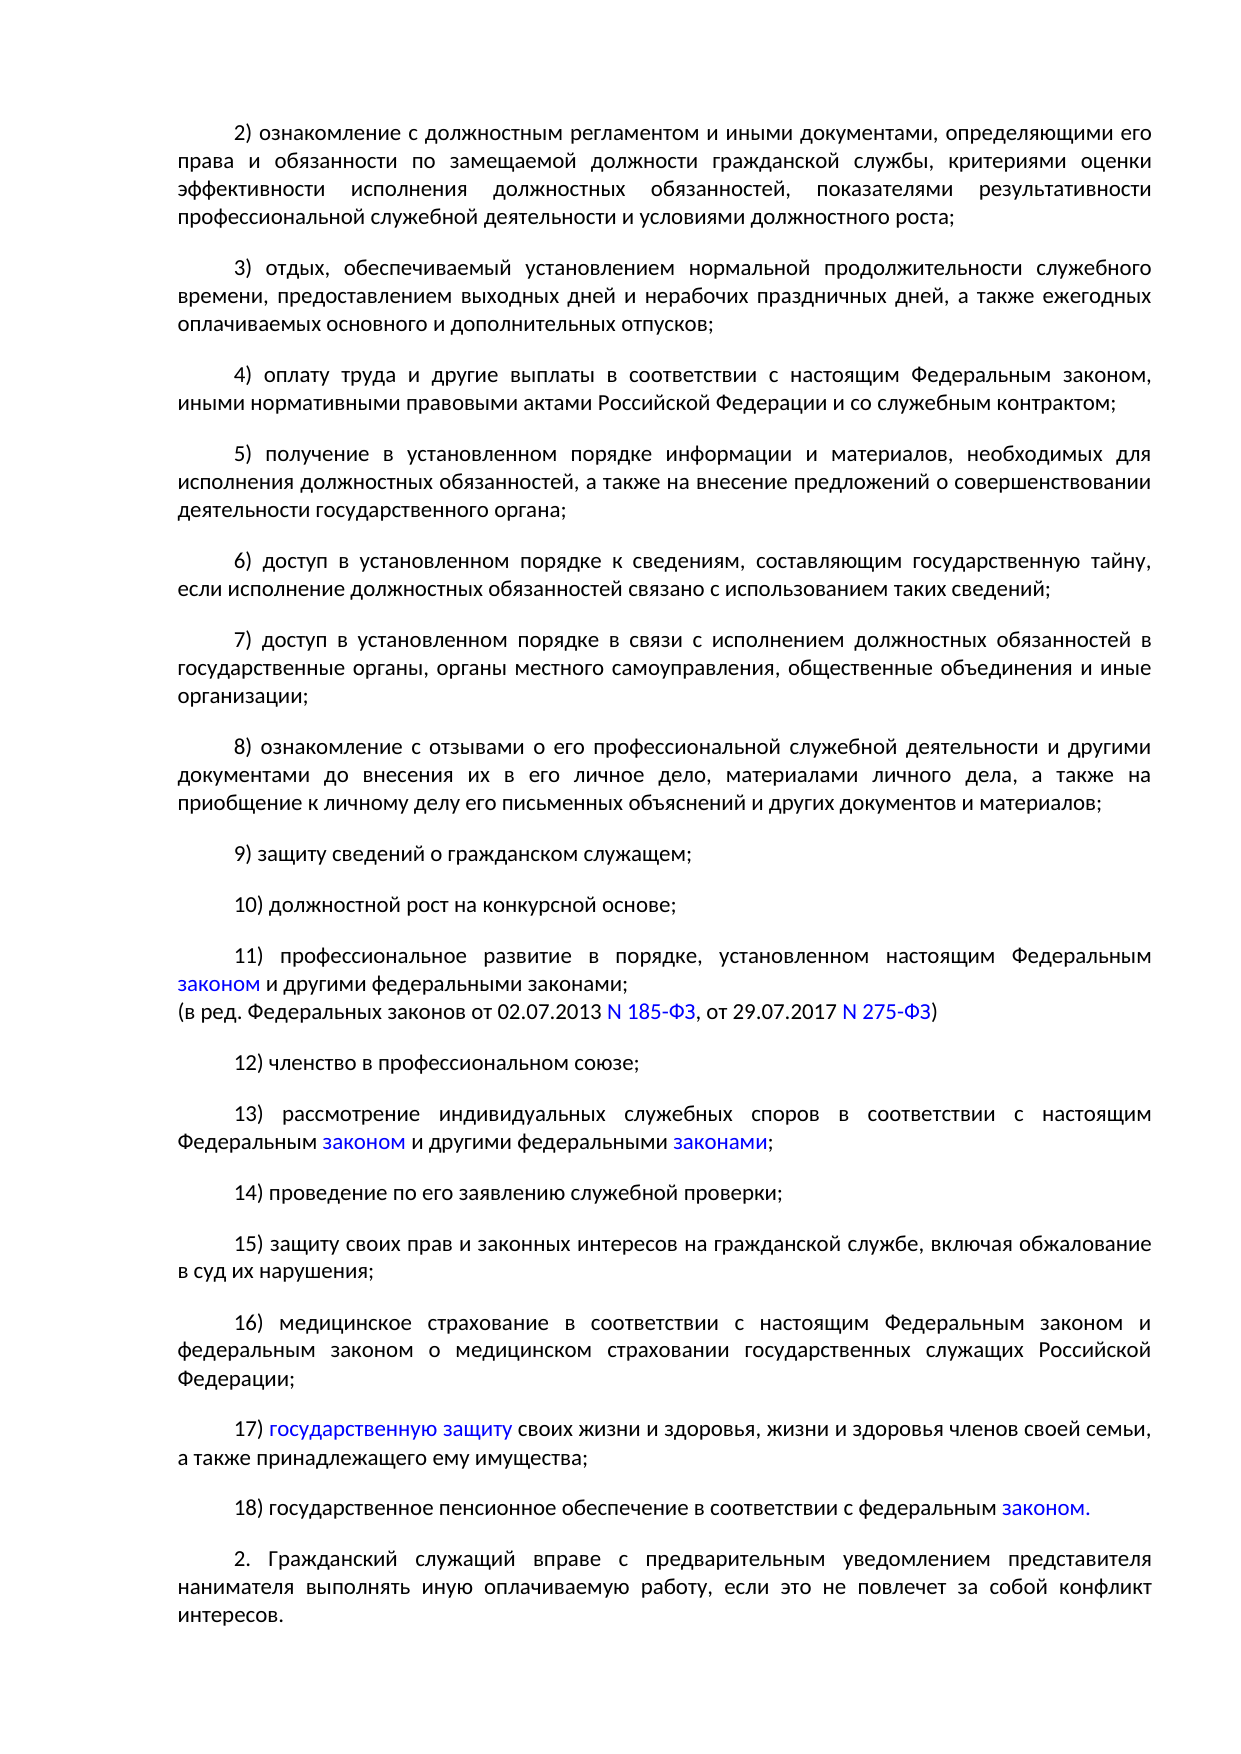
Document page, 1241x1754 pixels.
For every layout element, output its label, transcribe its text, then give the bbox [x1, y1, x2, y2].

text 18) государственное пенсионное обеспечение в соответствии с федеральным законом. [177, 1493, 1152, 1522]
text 2) ознакомление с должностным регламентом и иными документами, определяющими его права и обязанности по замещаемой должности гражданской службы, критериями оценки эффективности исполнения должностных обязанностей, показателями результативности профессиональной служебной деятельности и условиями должностного роста; [177, 118, 1152, 230]
text 13) рассмотрение индивидуальных служебных споров в соответствии с настоящим Федеральным законом и другими федеральными законами; [177, 1099, 1152, 1155]
text 5) получение в установленном порядке информации и материалов, необходимых для исполнения должностных обязанностей, а также на внесение предложений о совершенствовании деятельности государственного органа; [177, 439, 1152, 523]
text 6) доступ в установленном порядке к сведениям, составляющим государственную тайну, если исполнение должностных обязанностей связано с использованием таких сведений; [177, 546, 1152, 602]
text 11) профессиональное развитие в порядке, установленном настоящим Федеральным законом и другими федеральными законами; [177, 941, 1152, 997]
text 14) проведение по его заявлению служебной проверки; [177, 1178, 1152, 1206]
text 12) членство в профессиональном союзе; [177, 1048, 1152, 1076]
text 4) оплату труда и другие выплаты в соответствии с настоящим Федеральным законом, иными нормативными правовыми актами Российской Федерации и со служебным контрактом; [177, 360, 1152, 416]
text 10) должностной рост на конкурсной основе; [177, 890, 1152, 918]
text 9) защиту сведений о гражданском служащем; [177, 839, 1152, 867]
text 15) защиту своих прав и законных интересов на гражданской службе, включая обжалование в суд их нарушения; [177, 1229, 1152, 1285]
text 3) отдых, обеспечиваемый установлением нормальной продолжительности служебного времени, предоставлением выходных дней и нерабочих праздничных дней, а также ежегодных оплачиваемых основного и дополнительных отпусков; [177, 253, 1152, 337]
text 16) медицинское страхование в соответствии с настоящим Федеральным законом и федеральным законом о медицинском страховании государственных служащих Российской Федерации; [177, 1308, 1152, 1392]
text 17) государственную защиту своих жизни и здоровья, жизни и здоровья членов своей семьи, а также принадлежащего ему имущества; [177, 1414, 1152, 1471]
text 7) доступ в установленном порядке в связи с исполнением должностных обязанностей в государственные органы, органы местного самоуправления, общественные объединения и иные организации; [177, 625, 1152, 709]
text 8) ознакомление с отзывами о его профессиональной служебной деятельности и другими документами до внесения их в его личное дело, материалами личного дела, а также на приобщение к личному делу его письменных объяснений и других документов и материалов; [177, 732, 1152, 816]
text (в ред. Федеральных законов от 02.07.2013 N 185-ФЗ, от 29.07.2017 N 275-ФЗ) [177, 997, 1152, 1025]
text 2. Гражданский служащий вправе с предварительным уведомлением представителя нанимателя выполнять иную оплачиваемую работу, если это не повлечет за собой конфликт интересов. [177, 1544, 1152, 1628]
